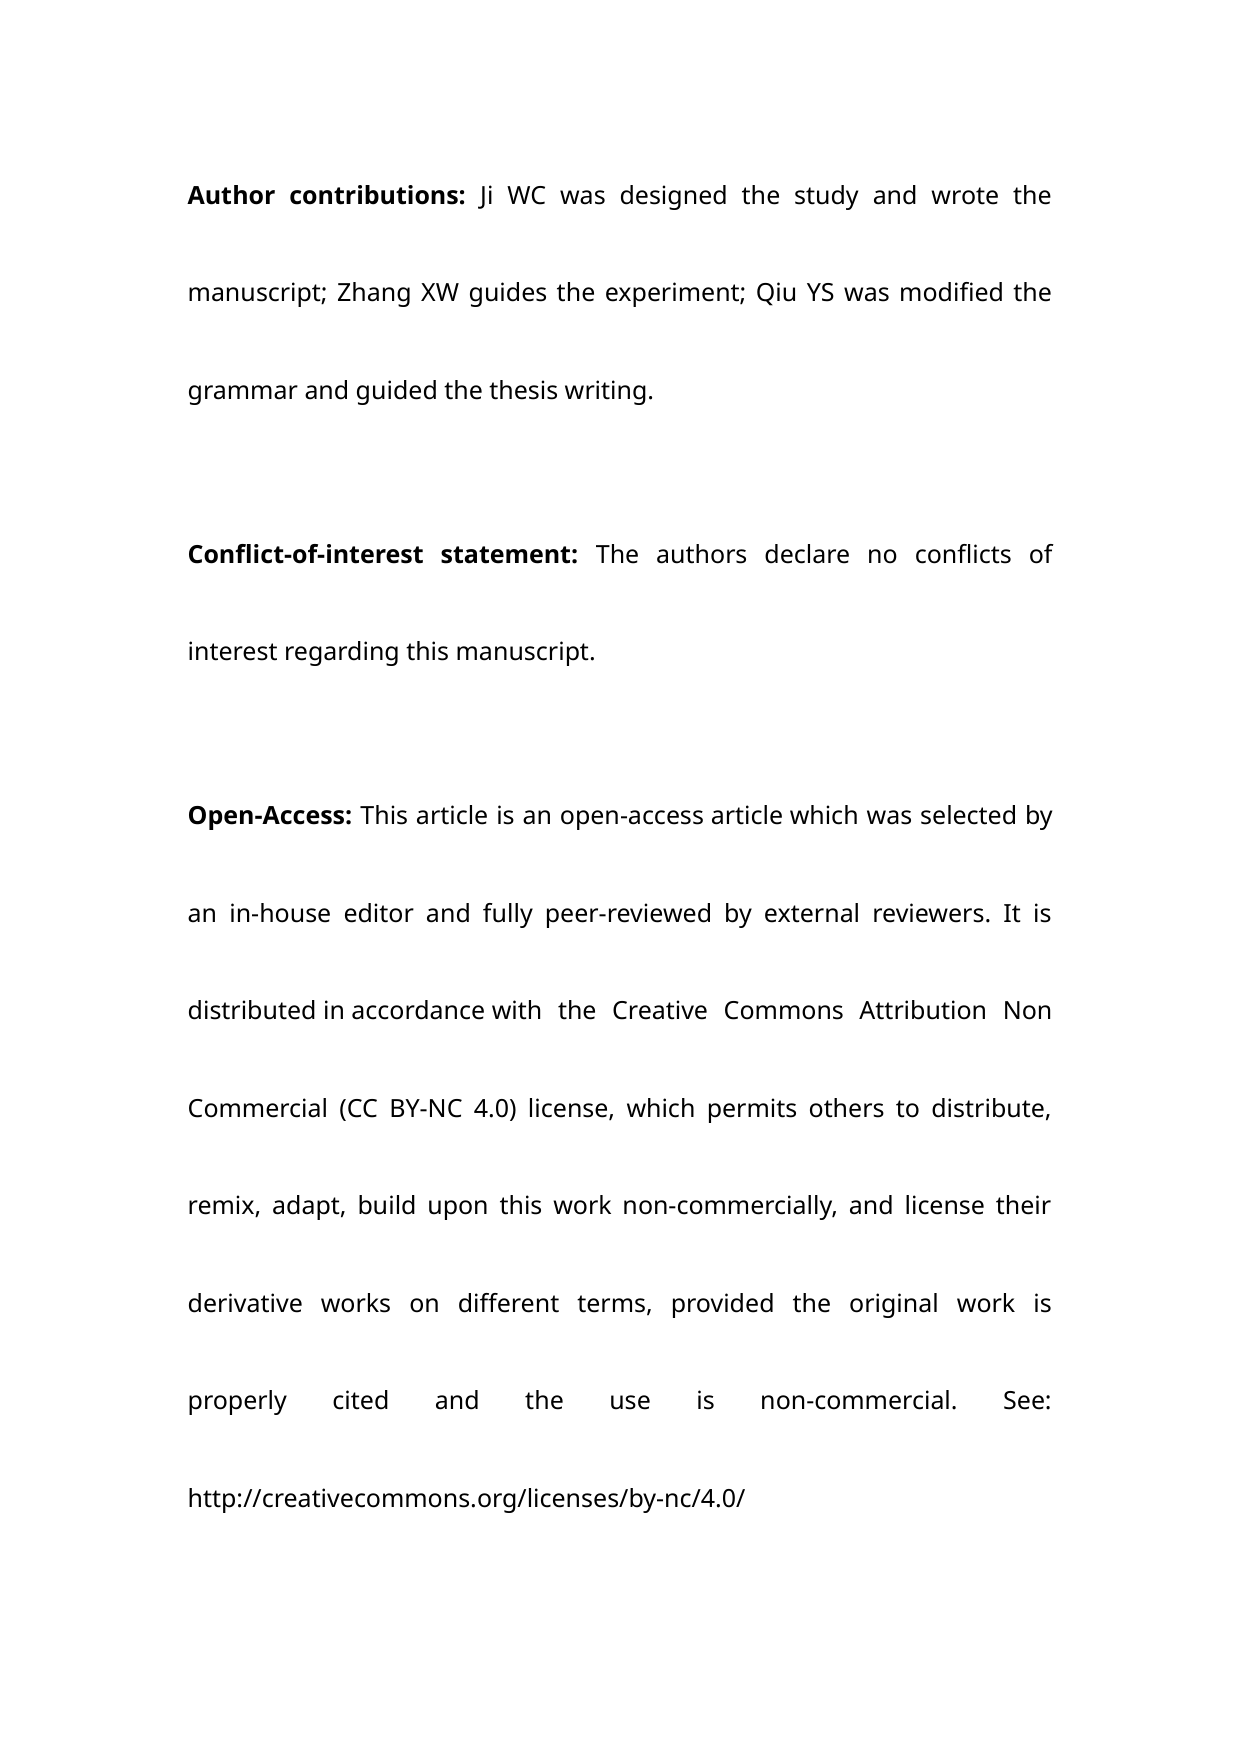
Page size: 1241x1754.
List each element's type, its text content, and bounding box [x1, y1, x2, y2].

text Conflict-of-interest statement: The authors declare no conflicts of interest regarding this manuscript. [187, 521, 1053, 683]
text Open-Access: This article is an open-access article which was selected by an in-house editor and fully peer-reviewed by external reviewers. It is distributed in accordance with the Creative Commons Attribution Non Commercial (CC BY-NC 4.0) license, which permits others to distribute, remix, adapt, build upon this work non-commercially, and license their derivative works on different terms, provided the original work is properly cited and the use is non-commercial. See: http://creativecommons.org/licenses/by-nc/4.0/ [187, 782, 1053, 1530]
text Author contributions: Ji WC was designed the study and wrote the manuscript; Zhang XW guides the experiment; Qiu YS was modified the grammar and guided the thesis writing. [187, 162, 1053, 422]
